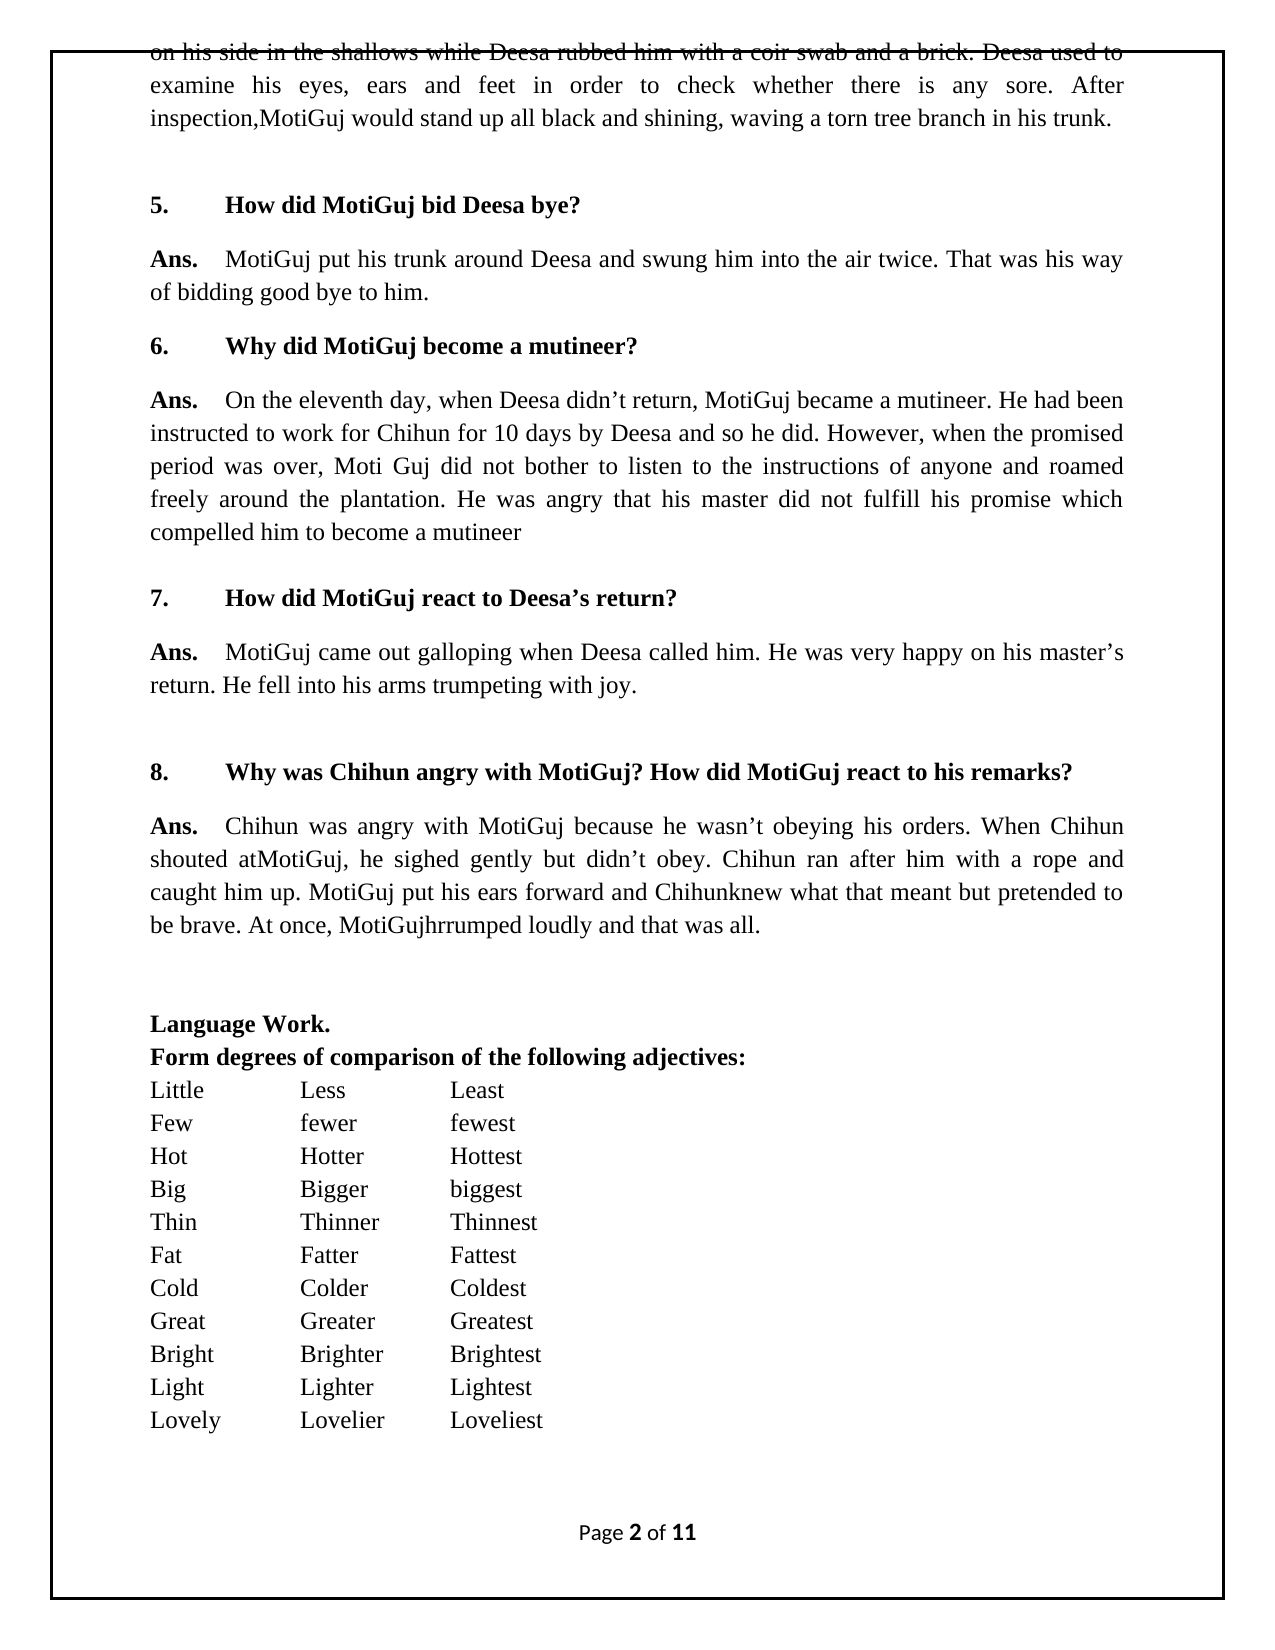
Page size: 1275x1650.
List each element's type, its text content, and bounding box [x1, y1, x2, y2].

text Fat Fatter Fattest [150, 1240, 1125, 1269]
text Language Work. [150, 1009, 1125, 1038]
text Ans. MotiGuj came out galloping when Deesa called him. He was very happy on his master’s return. He fell into his arms trumpeting with joy. [150, 637, 1125, 699]
text 5. How did MotiGuj bid Deesa bye? [150, 190, 1125, 219]
text Little Less Least [150, 1075, 1125, 1104]
text Thin Thinner Thinnest [150, 1207, 1125, 1236]
text on his side in the shallows while Deesa rubbed him with a coir swab and a brick. Deesa used to examine his eyes, ears and feet in order to check whether there is any sore. After inspection,MotiGuj would stand up all black and shining, waving a torn tree branch in his trunk. [150, 53, 1125, 132]
text Hot Hotter Hottest [150, 1141, 1125, 1170]
text Great Greater Greatest [150, 1306, 1125, 1335]
text Few fewer fewest [150, 1108, 1125, 1137]
text Form degrees of comparison of the following adjectives: [150, 1042, 1125, 1071]
text 6. Why did MotiGuj become a mutineer? [150, 331, 1125, 360]
text Cold Colder Coldest [150, 1273, 1125, 1302]
text 7. How did MotiGuj react to Deesa’s return? [150, 583, 1125, 612]
text Light Lighter Lightest [150, 1372, 1125, 1401]
text Ans. MotiGuj put his trunk around Deesa and swung him into the air twice. That was his way of bidding good bye to him. [150, 244, 1125, 306]
text Ans. On the eleventh day, when Deesa didn’t return, MotiGuj became a mutineer. He had been instructed to work for Chihun for 10 days by Deesa and so he did. However, when the promised period was over, Moti Guj did not bother to listen to the instructions of anyone and roamed freely around the plantation. He was angry that his master did not fulfill his promise which compelled him to become a mutineer [150, 385, 1125, 546]
text Big Bigger biggest [150, 1174, 1125, 1203]
text 8. Why was Chihun angry with MotiGuj? How did MotiGuj react to his remarks? [150, 757, 1125, 786]
text Ans. Chihun was angry with MotiGuj because he wasn’t obeying his orders. When Chihun shouted atMotiGuj, he sighed gently but didn’t obey. Chihun ran after him with a rope and caught him up. MotiGuj put his ears forward and Chihunknew what that meant but pretended to be brave. At once, MotiGujhrrumped loudly and that was all. [150, 811, 1125, 938]
text Lovely Lovelier Loveliest [150, 1405, 1125, 1434]
text Bright Brighter Brightest [150, 1339, 1125, 1368]
